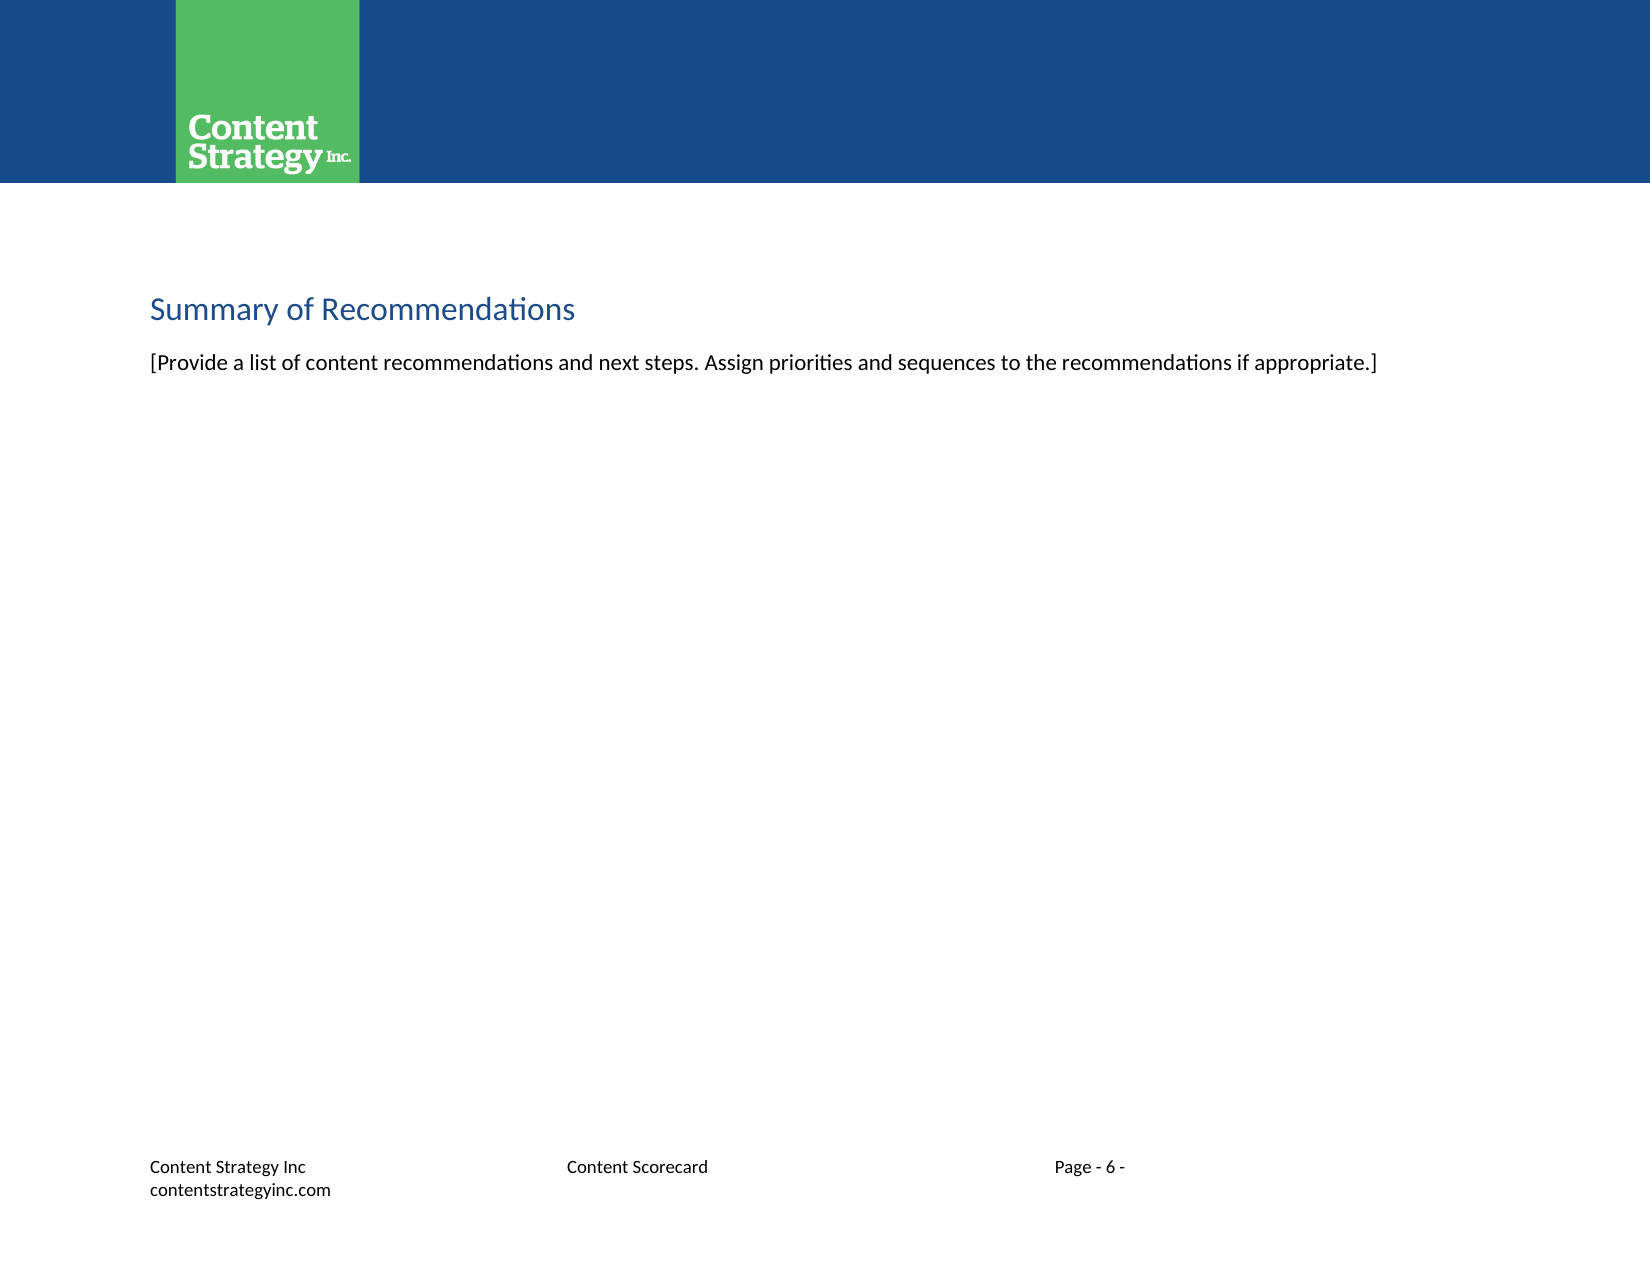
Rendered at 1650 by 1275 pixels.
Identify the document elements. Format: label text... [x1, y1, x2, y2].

subtitle Summary of Recommendations [150, 287, 1500, 328]
picture [0, 0, 1650, 183]
text [Provide a list of content recommendations and next steps. Assign priorities and sequences to the recommendations if appropriate.] [150, 348, 1500, 376]
